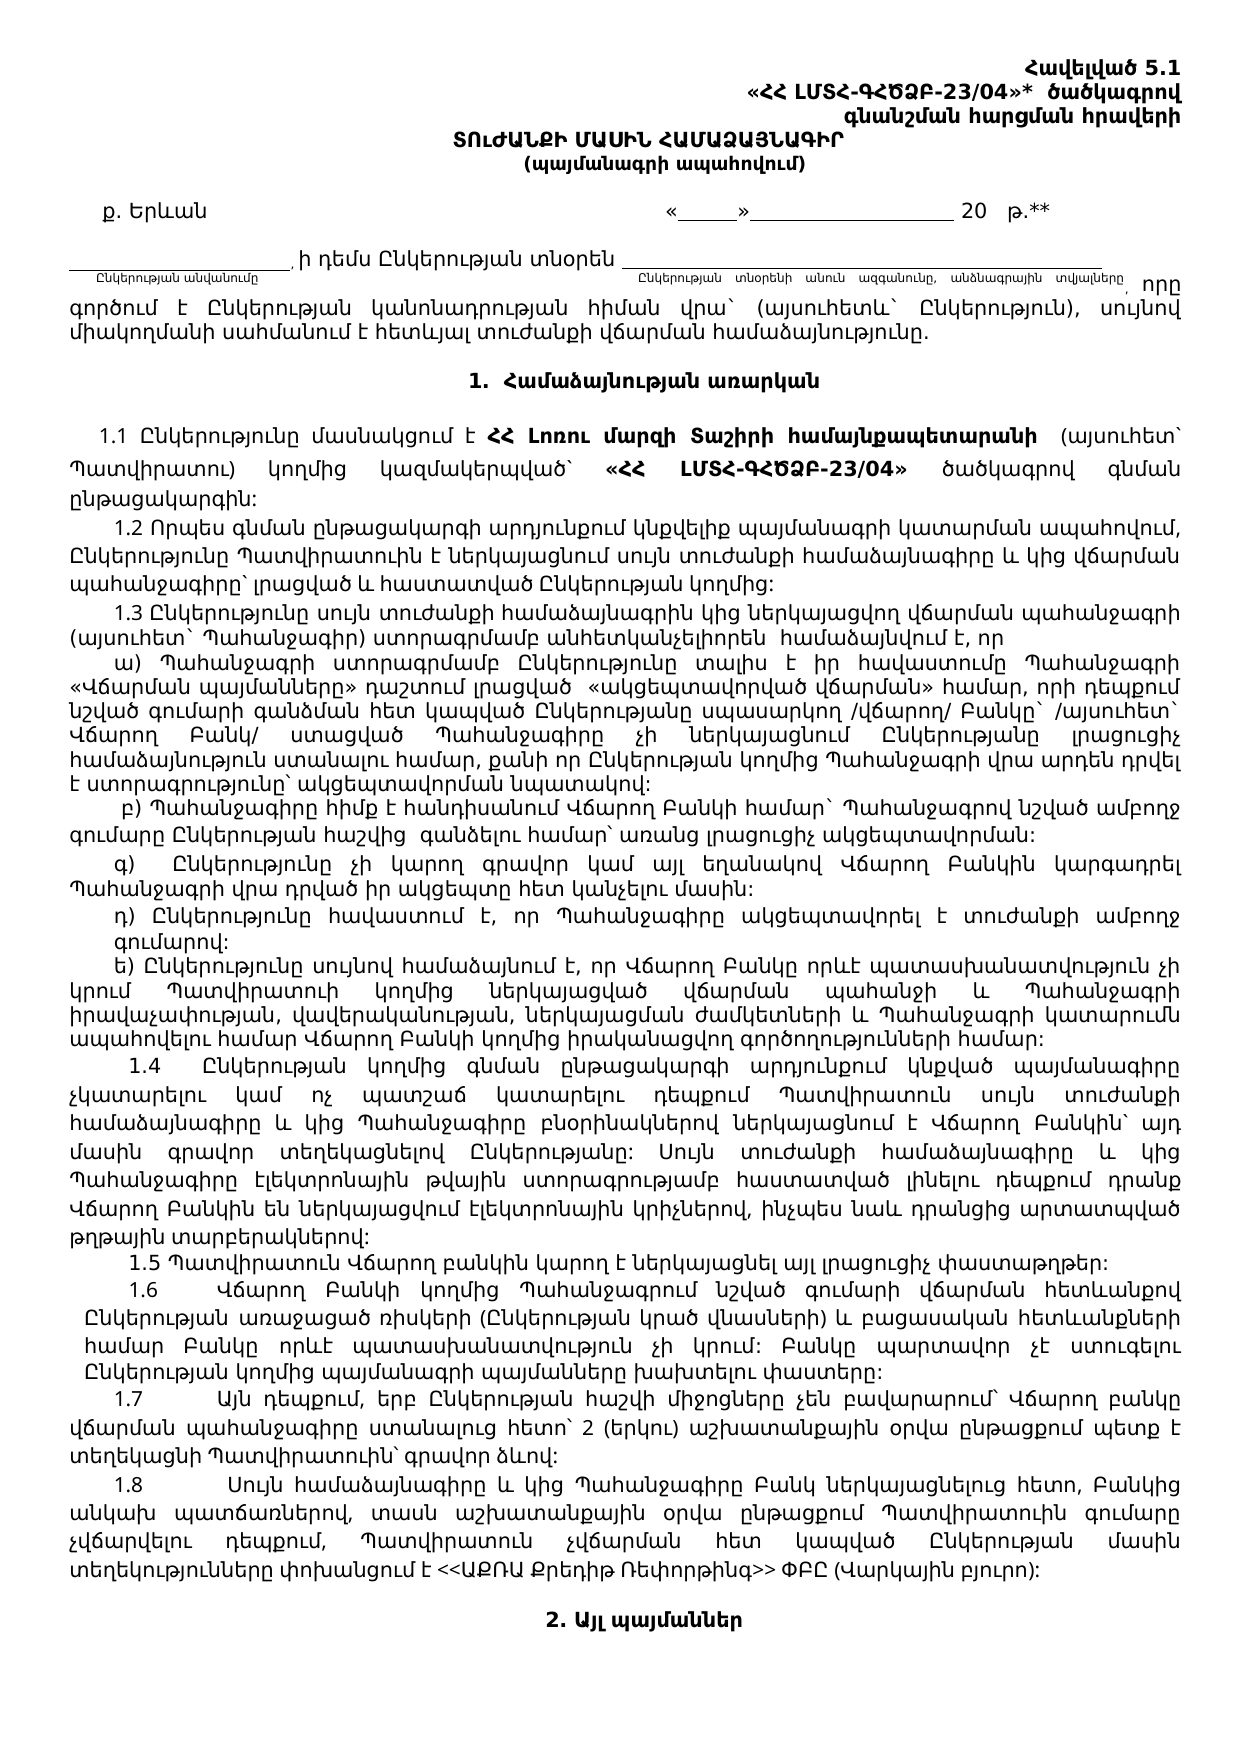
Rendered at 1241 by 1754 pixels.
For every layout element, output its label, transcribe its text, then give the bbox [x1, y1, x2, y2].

list Սույն համաձայնագիրը և կից Պահանջագիրը Բանկ ներկայացնելուց հետո, Բանկից անկախ պատճառներով, տասն աշխատանքային օրվա ընթացքում Պատվիրատուին գումարը չվճարվելու դեպքում, Պատվիրատուն չվճարման հետ կապված Ընկերության մասին տեղեկությունները փոխանցում է <<ԱՔՌԱ Քրեդիթ Ռեփորթինգ>> ՓԲԸ (Վարկային բյուրո): [69, 1470, 1181, 1583]
text 1.3 Ընկերությունը սույն տուժանքի համաձայնագրին կից ներկայացվող վճարման պահանջագրի (այսուհետ` Պահանջագիր) ստորագրմամբ անհետկանչելիորեն համաձայնվում է, որ [69, 598, 1181, 651]
text 1.4 Ընկերության կողմից գնման ընթացակարգի արդյունքում կնքված պայմանագիրը չկատարելու կամ ոչ պատշաճ կատարելու դեպքում Պատվիրատուն սույն տուժանքի համաձայնագիրը և կից Պահանջագիրը բնօրինակներով ներկայացնում է Վճարող Բանկին` այդ մասին գրավոր տեղեկացնելով Ընկերությանը: Սույն տուժանքի համաձայնագիրը և կից Պահանջագիրը էլեկտրոնային թվային ստորագրությամբ հաստատված լինելու դեպքում դրանք Վճարող Բանկին են ներկայացվում էլեկտրոնային կրիչներով, ինչպես նաև դրանցից արտատպված թղթային տարբերակներով: [69, 1051, 1181, 1251]
list Այն դեպքում, երբ Ընկերության հաշվի միջոցները չեն բավարարում՝ Վճարող բանկը վճարման պահանջագիրը ստանալուց հետո՝ 2 (երկու) աշխատանքային օրվա ընթացքում պետք է տեղեկացնի Պատվիրատուին՝ գրավոր ձևով: [69, 1384, 1181, 1470]
text ք. Երևան « » 20 թ.** [69, 199, 1181, 223]
text 1.5 Պատվիրատուն Վճարող բանկին կարող է ներկայացնել այլ լրացուցիչ փաստաթղթեր: [128, 1251, 1181, 1275]
text 2․ Այլ պայմաններ [107, 1608, 1181, 1632]
text (պայմանագրի ապահովում) [69, 153, 1181, 174]
text ՏՈւԺԱՆՔԻ ՄԱՍԻՆ ՀԱՄԱՁԱՅՆԱԳԻՐ [69, 128, 1181, 153]
text 1.1 Ընկերությունը մասնակցում է ՀՀ Լոռու մարզի Տաշիրի համայնքապետարանի (այսուհետ` Պատվիրատու) կողմից կազմակերպված` «ՀՀ ԼՄՏՀ-ԳՀԾՁԲ-23/04» ծածկագրով գնման ընթացակարգին: [69, 422, 1181, 513]
text ա) Պահանջագրի ստորագրմամբ Ընկերությունը տալիս է իր հավաստումը Պահանջագրի «Վճարման պայմանները» դաշտում լրացված «ակցեպտավորված վճարման» համար, որի դեպքում նշված գումարի գանձման հետ կապված Ընկերությանը սպասարկող /վճարող/ Բանկը` /այսուհետ` Վճարող Բանկ/ ստացված Պահանջագիրը չի ներկայացնում Ընկերությանը լրացուցիչ համաձայնություն ստանալու համար, քանի որ Ընկերության կողմից Պահանջագրի վրա արդեն դրվել է ստորագրությունը՝ ակցեպտավորման նպատակով: [69, 651, 1181, 796]
text բ) Պահանջագիրը հիմք է հանդիսանում Վճարող Բանկի համար` Պահանջագրով նշված ամբողջ գումարը Ընկերության հաշվից գանձելու համար՝ առանց լրացուցիչ ակցեպտավորման: [69, 796, 1181, 849]
text գ) Ընկերությունը չի կարող գրավոր կամ այլ եղանակով Վճարող Բանկին կարգադրել Պահանջագրի վրա դրված իր ակցեպտը հետ կանչելու մասին: [69, 849, 1181, 902]
text գնանշման հարցման հրավերի [69, 104, 1181, 128]
text Ընկերության անվանումը Ընկերության տնօրենի անուն ազգանունը, անձնագրային տվյալները, որը գործում է Ընկերության կանոնադրության հիման վրա` (այսուհետև` Ընկերություն), սույնով միակողմանի սահմանում է հետևյալ տուժանքի վճարման համաձայնությունը. [69, 272, 1181, 344]
text 1.2 Որպես գնման ընթացակարգի արդյունքում կնքվելիք պայմանագրի կատարման ապահովում, Ընկերությունը Պատվիրատուին է ներկայացնում սույն տուժանքի համաձայնագիրը և կից վճարման պահանջագիրը` լրացված և հաստատված Ընկերության կողմից: [69, 513, 1181, 598]
text , ի դեմս Ընկերության տնօրեն [69, 247, 1181, 272]
text Հավելված 5.1 [69, 56, 1181, 80]
text ե) Ընկերությունը սույնով համաձայնում է, որ Վճարող Բանկը որևէ պատասխանատվություն չի կրում Պատվիրատուի կողմից ներկայացված վճարման պահանջի և Պահանջագրի իրավաչափության, վավերականության, ներկայացման ժամկետների և Պահանջագրի կատարումն ապահովելու համար Վճարող Բանկի կողմից իրականացվող գործողությունների համար: [69, 954, 1181, 1051]
text 1․ Համաձայնության առարկան [107, 369, 1181, 393]
text դ) Ընկերությունը հավաստում է, որ Պահանջագիրը ակցեպտավորել է տուժանքի ամբողջ գումարով: [113, 902, 1181, 954]
text «ՀՀ ԼՄՏՀ-ԳՀԾՁԲ-23/04»* ծածկագրով [69, 80, 1181, 104]
list Վճարող Բանկի կողմից Պահանջագրում նշված գումարի վճարման հետևանքով Ընկերության առաջացած ռիսկերի (Ընկերության կրած վնասների) և բացասական հետևանքների համար Բանկը որևէ պատասխանատվություն չի կրում: Բանկը պարտավոր չէ ստուգելու Ընկերության կողմից պայմանագրի պայմանները խախտելու փաստերը: [84, 1275, 1181, 1384]
